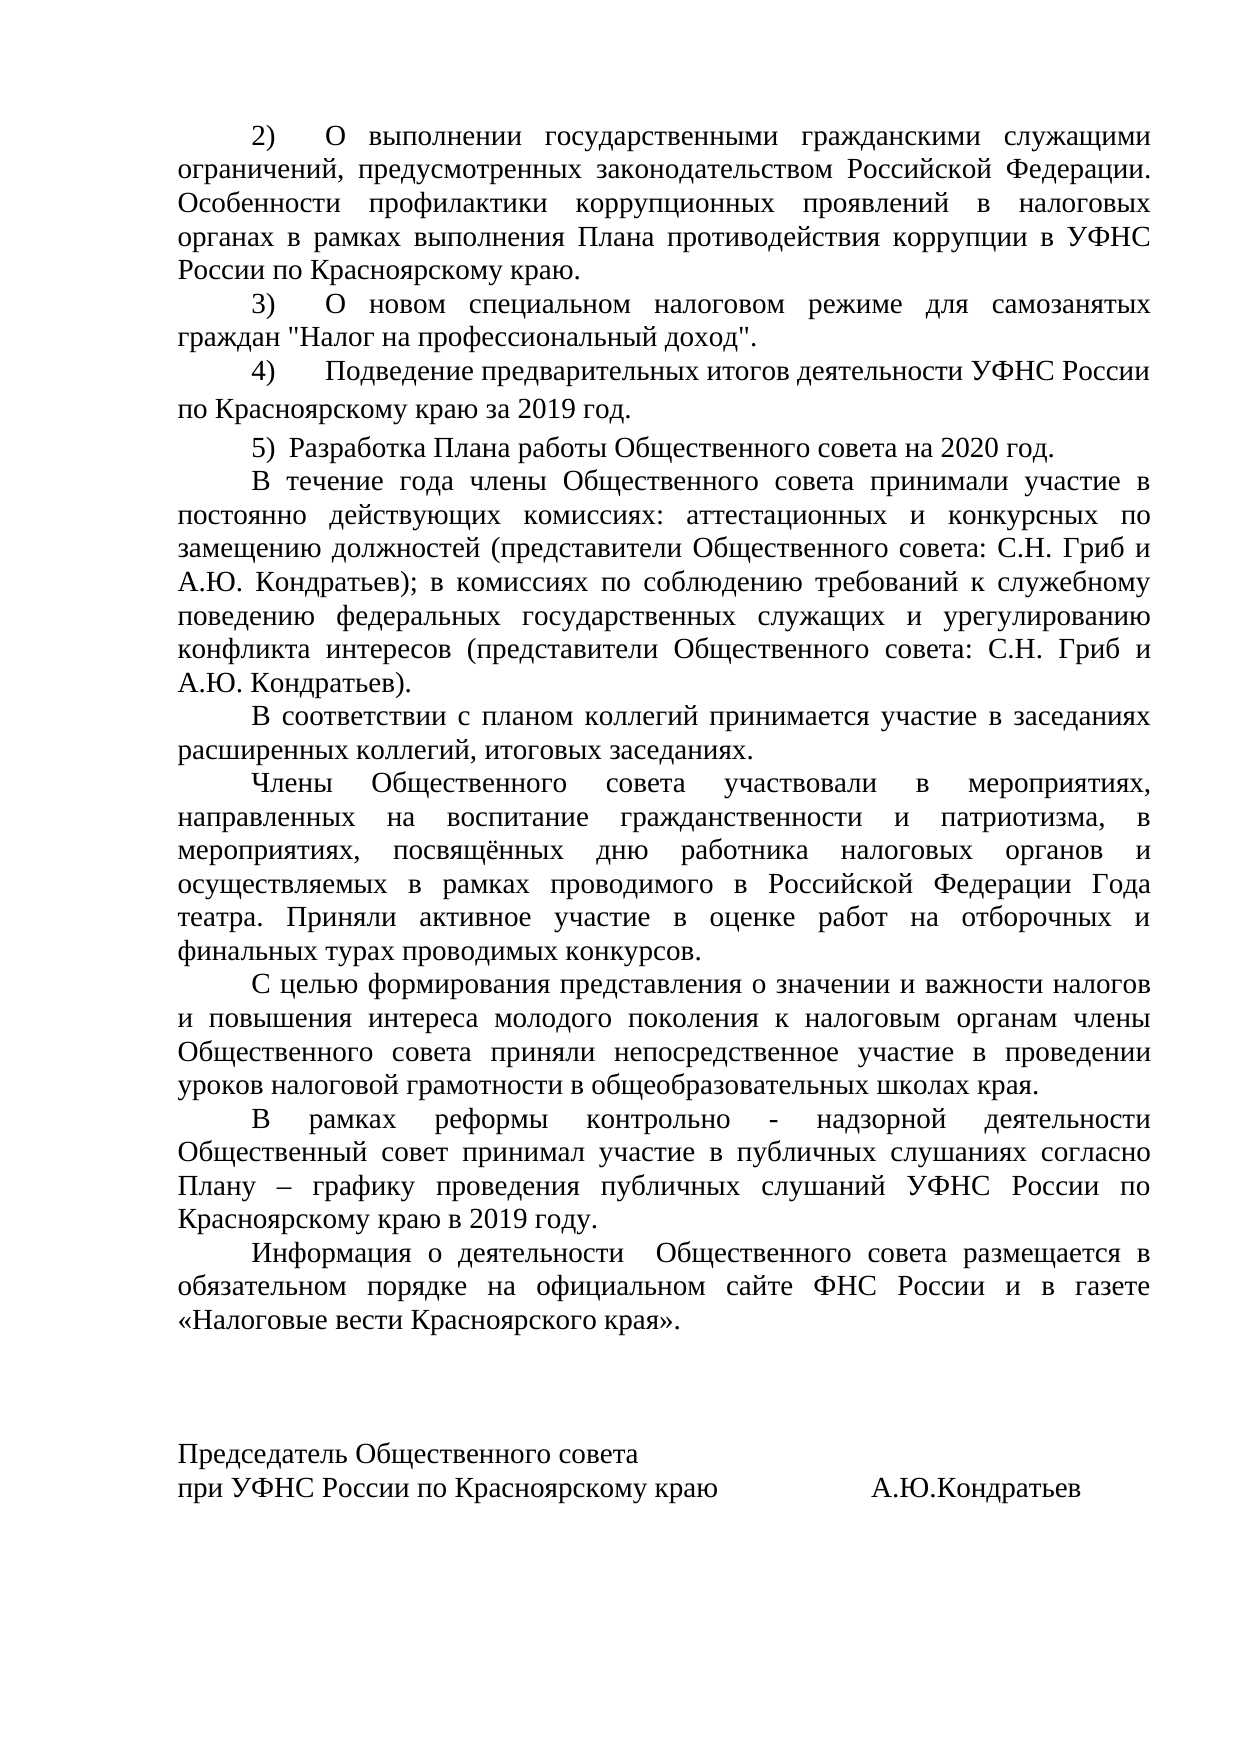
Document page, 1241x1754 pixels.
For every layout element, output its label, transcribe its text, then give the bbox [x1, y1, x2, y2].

text при УФНС России по Красноярскому краю А.Ю.Кондратьев [177, 1470, 1152, 1503]
list О новом специальном налоговом режиме для самозанятых граждан "Налог на профессиональный доход". [177, 286, 1152, 353]
text Председатель Общественного совета [177, 1436, 1152, 1470]
list О выполнении государственными гражданскими служащими ограничений, предусмотренных законодательством Российской Федерации. Особенности профилактики коррупционных проявлений в налоговых органах в рамках выполнения Плана противодействия коррупции в УФНС России по Красноярскому краю. [177, 118, 1152, 286]
text В течение года члены Общественного совета принимали участие в постоянно действующих комиссиях: аттестационных и конкурсных по замещению должностей (представители Общественного совета: С.Н. Гриб и А.Ю. Кондратьев); в комиссиях по соблюдению требований к служебному поведению федеральных государственных служащих и урегулированию конфликта интересов (представители Общественного совета: С.Н. Гриб и А.Ю. Кондратьев). [177, 463, 1152, 698]
text Информация о деятельности Общественного совета размещается в обязательном порядке на официальном сайте ФНС России и в газете «Налоговые вести Красноярского края». [177, 1235, 1152, 1336]
text В соответствии с планом коллегий принимается участие в заседаниях расширенных коллегий, итоговых заседаниях. [177, 698, 1152, 765]
text С целью формирования представления о значении и важности налогов и повышения интереса молодого поколения к налоговым органам члены Общественного совета приняли непосредственное участие в проведении уроков налоговой грамотности в общеобразовательных школах края. [177, 967, 1152, 1101]
text В рамках реформы контрольно - надзорной деятельности Общественный совет принимал участие в публичных слушаниях согласно Плану – графику проведения публичных слушаний УФНС России по Красноярскому краю в 2019 году. [177, 1101, 1152, 1235]
list Подведение предварительных итогов деятельности УФНС России по Красноярскому краю за 2019 год. [177, 353, 1152, 425]
list Разработка Плана работы Общественного совета на 2020 год. [251, 430, 1152, 463]
text Члены Общественного совета участвовали в мероприятиях, направленных на воспитание гражданственности и патриотизма, в мероприятиях, посвящённых дню работника налоговых органов и осуществляемых в рамках проводимого в Российской Федерации Года театра. Приняли активное участие в оценке работ на отборочных и финальных турах проводимых конкурсов. [177, 765, 1152, 967]
